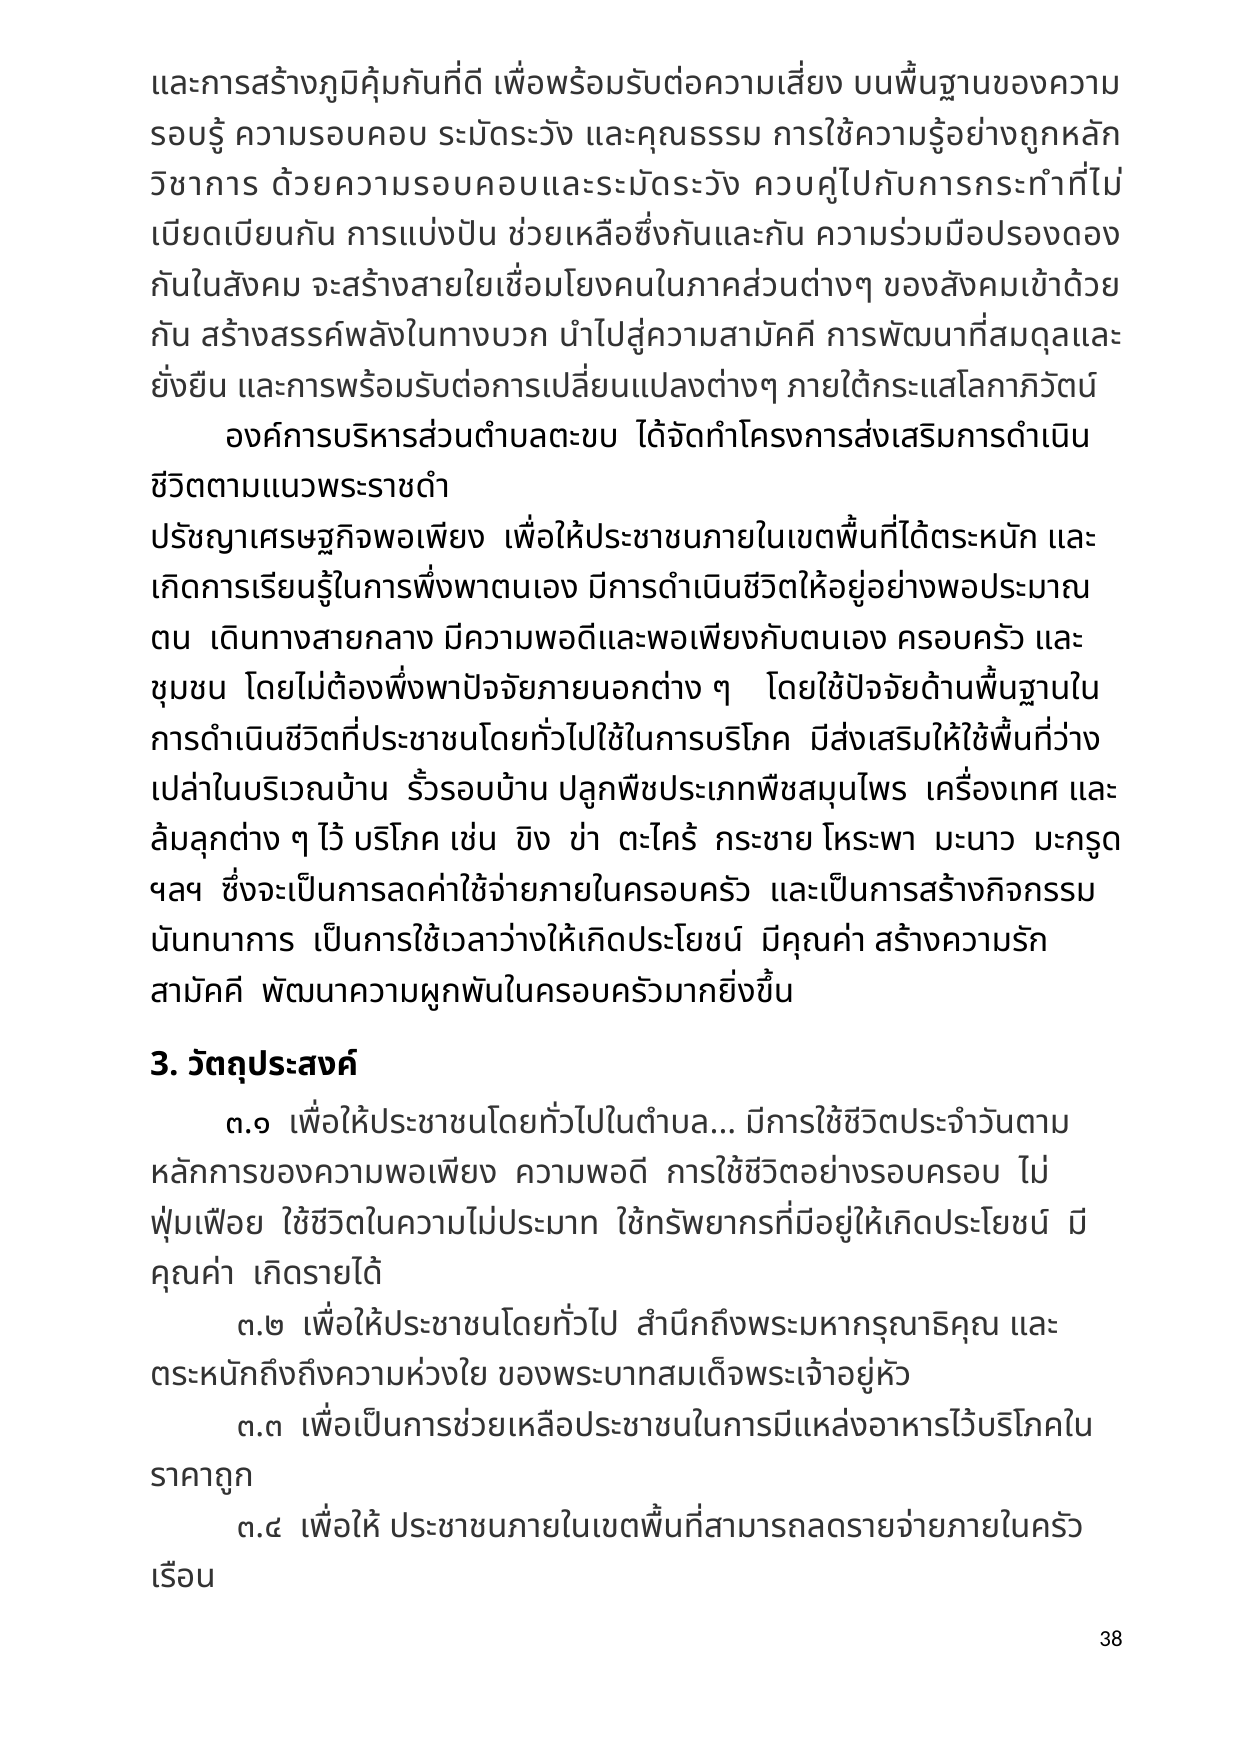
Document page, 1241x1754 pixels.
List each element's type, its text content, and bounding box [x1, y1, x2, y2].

text ปรัชญาเศรษฐกิจพอเพียง เพื่อให้ประชาชนภายในเขตพื้นที่ได้ตระหนัก และเกิดการเรียนรู้ในการพึ่งพาตนเอง มีการดำเนินชีวิตให้อยู่อย่างพอประมาณตน เดินทางสายกลาง มีความพอดีและพอเพียงกับตนเอง ครอบครัว และชุมชน โดยไม่ต้องพึ่งพาปัจจัยภายนอกต่าง ๆ โดยใช้ปัจจัยด้านพื้นฐานในการดำเนินชีวิตที่ประชาชนโดยทั่วไปใช้ในการบริโภค มีส่งเสริมให้ใช้พื้นที่ว่างเปล่าในบริเวณบ้าน รั้วรอบบ้าน ปลูกพืชประเภทพืชสมุนไพร เครื่องเทศ และล้มลุกต่าง ๆ ไว้ บริโภค เช่น ขิง ข่า ตะไคร้ กระชาย โหระพา มะนาว มะกรูด ฯลฯ ซึ่งจะเป็นการลดค่าใช้จ่ายภายในครอบครัว และเป็นการสร้างกิจกรรมนันทนาการ เป็นการใช้เวลาว่างให้เกิดประโยชน์ มีคุณค่า สร้างความรักสามัคคี พัฒนาความผูกพันในครอบครัวมากยิ่งขึ้น [150, 513, 1122, 1017]
text ๓.๓ เพื่อเป็นการช่วยเหลือประชาชนในการมีแหล่งอาหารไว้บริโภคในราคาถูก [150, 1401, 1122, 1502]
text องค์การบริหารส่วนตำบลตะขบ ได้จัดทำโครงการส่งเสริมการดำเนินชีวิตตามแนวพระราชดำ [150, 412, 1122, 513]
text ๓.๑ เพื่อให้ประชาชนโดยทั่วไปในตำบล... มีการใช้ชีวิตประจำวันตามหลักการของความพอเพียง ความพอดี การใช้ชีวิตอย่างรอบครอบ ไม่ฟุ่มเฟือย ใช้ชีวิตในความไม่ประมาท ใช้ทรัพยากรที่มีอยู่ให้เกิดประโยชน์ มีคุณค่า เกิดรายได้ [150, 1098, 1122, 1300]
text ๓.๔ เพื่อให้ ประชาชนภายในเขตพื้นที่สามารถลดรายจ่ายภายในครัวเรือน [150, 1502, 1122, 1603]
text ๓.๒ เพื่อให้ประชาชนโดยทั่วไป สำนึกถึงพระมหากรุณาธิคุณ และตระหนักถึงถึงความห่วงใย ของพระบาทสมเด็จพระเจ้าอยู่หัว [150, 1300, 1122, 1401]
text และการสร้างภูมิคุ้มกันที่ดี เพื่อพร้อมรับต่อความเสี่ยง บนพื้นฐานของความรอบรู้ ความรอบคอบ ระมัดระวัง และคุณธรรม การใช้ความรู้อย่างถูกหลักวิชาการ ด้วยความรอบคอบและระมัดระวัง ควบคู่ไปกับการกระทำที่ไม่เบียดเบียนกัน การแบ่งปัน ช่วยเหลือซึ่งกันและกัน ความร่วมมือปรองดองกันในสังคม จะสร้างสายใยเชื่อมโยงคนในภาคส่วนต่างๆ ของสังคมเข้าด้วยกัน สร้างสรรค์พลังในทางบวก นำไปสู่ความสามัคคี การพัฒนาที่สมดุลและยั่งยืน และการพร้อมรับต่อการเปลี่ยนแปลงต่างๆ ภายใต้กระแสโลกาภิวัตน์ [150, 59, 1122, 412]
text 3. วัตถุประสงค์ [150, 1040, 1122, 1090]
